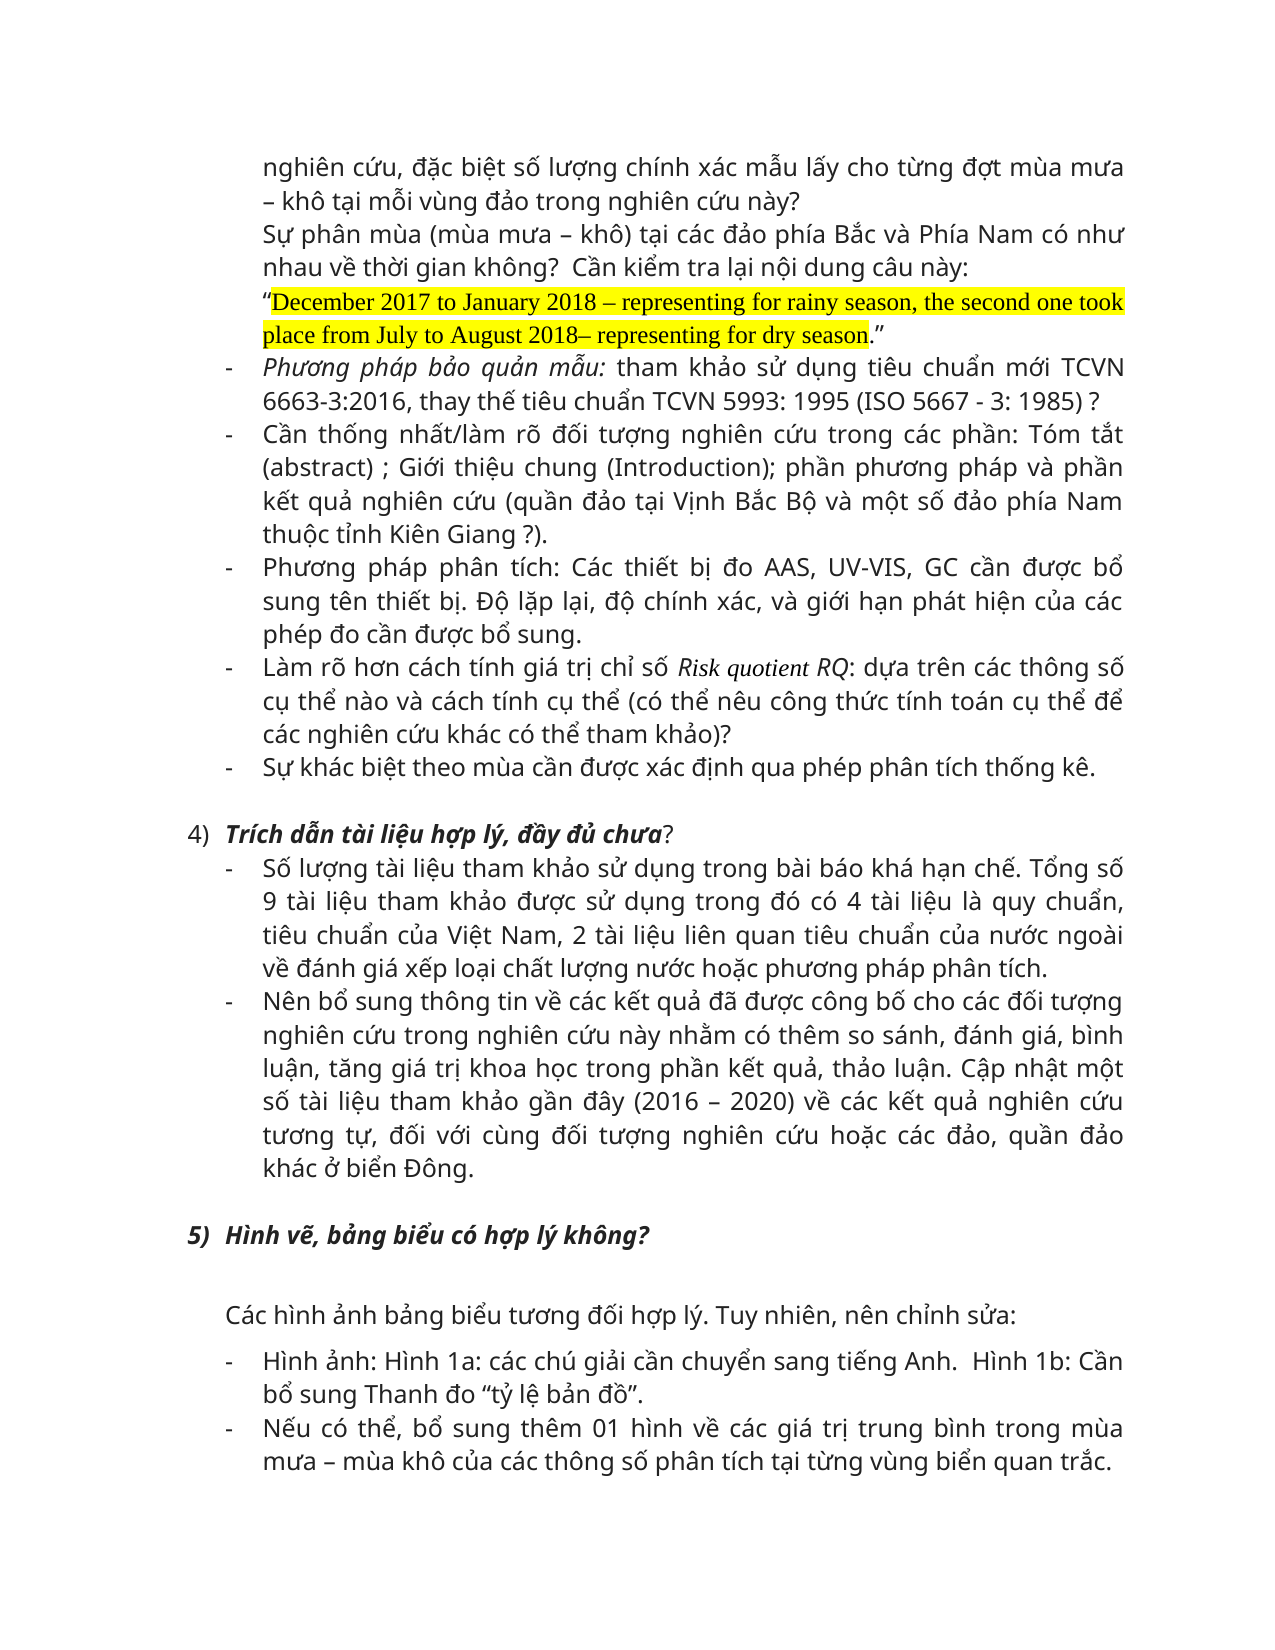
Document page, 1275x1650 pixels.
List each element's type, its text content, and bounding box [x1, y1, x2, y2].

list Số lượng tài liệu tham khảo sử dụng trong bài báo khá hạn chế. Tổng số 9 tài liệu tham khảo được sử dụng trong đó có 4 tài liệu là quy chuẩn, tiêu chuẩn của Việt Nam, 2 tài liệu liên quan tiêu chuẩn của nước ngoài về đánh giá xếp loại chất lượng nước hoặc phương pháp phân tích. [225, 851, 1125, 984]
list Cần thống nhất/làm rõ đối tượng nghiên cứu trong các phần: Tóm tắt (abstract) ; Giới thiệu chung (Introduction); phần phương pháp và phần kết quả nghiên cứu (quần đảo tại Vịnh Bắc Bộ và một số đảo phía Nam thuộc tỉnh Kiên Giang ?). [225, 417, 1125, 550]
list Sự khác biệt theo mùa cần được xác định qua phép phân tích thống kê. [225, 750, 1125, 783]
list Trích dẫn tài liệu hợp lý, đầy đủ chưa? [187, 817, 1125, 851]
list Nếu có thể, bổ sung thêm 01 hình về các giá trị trung bình trong mùa mưa – mùa khô của các thông số phân tích tại từng vùng biển quan trắc. [225, 1411, 1125, 1477]
list Phương pháp phân tích: Các thiết bị đo AAS, UV-VIS, GC cần được bổ sung tên thiết bị. Độ lặp lại, độ chính xác, và giới hạn phát hiện của các phép đo cần được bổ sung. [225, 550, 1125, 650]
list Nên bổ sung thông tin về các kết quả đã được công bố cho các đối tượng nghiên cứu trong nghiên cứu này nhằm có thêm so sánh, đánh giá, bình luận, tăng giá trị khoa học trong phần kết quả, thảo luận. Cập nhật một số tài liệu tham khảo gần đây (2016 – 2020) về các kết quả nghiên cứu tương tự, đối với cùng đối tượng nghiên cứu hoặc các đảo, quần đảo khác ở biển Đông. [225, 984, 1125, 1184]
list “December 2017 to January 2018 – representing for rainy season, the second one took place from July to August 2018– representing for dry season.” [262, 283, 1125, 350]
list Hình vẽ, bảng biểu có hợp lý không? [187, 1217, 1125, 1251]
text Các hình ảnh bảng biểu tương đối hợp lý. Tuy nhiên, nên chỉnh sửa: [150, 1298, 1125, 1331]
list Sự phân mùa (mùa mưa – khô) tại các đảo phía Bắc và Phía Nam có như nhau về thời gian không? Cần kiểm tra lại nội dung câu này: [262, 217, 1125, 283]
list Phương pháp bảo quản mẫu: tham khảo sử dụng tiêu chuẩn mới TCVN 6663-3:2016, thay thế tiêu chuẩn TCVN 5993: 1995 (ISO 5667 - 3: 1985) ? [225, 350, 1125, 417]
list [225, 150, 1125, 217]
list Làm rõ hơn cách tính giá trị chỉ số Risk quotient RQ: dựa trên các thông số cụ thể nào và cách tính cụ thể (có thể nêu công thức tính toán cụ thể để các nghiên cứu khác có thể tham khảo)? [225, 650, 1125, 750]
list Hình ảnh: Hình 1a: các chú giải cần chuyển sang tiếng Anh. Hình 1b: Cần bổ sung Thanh đo “tỷ lệ bản đồ”. [225, 1344, 1125, 1411]
